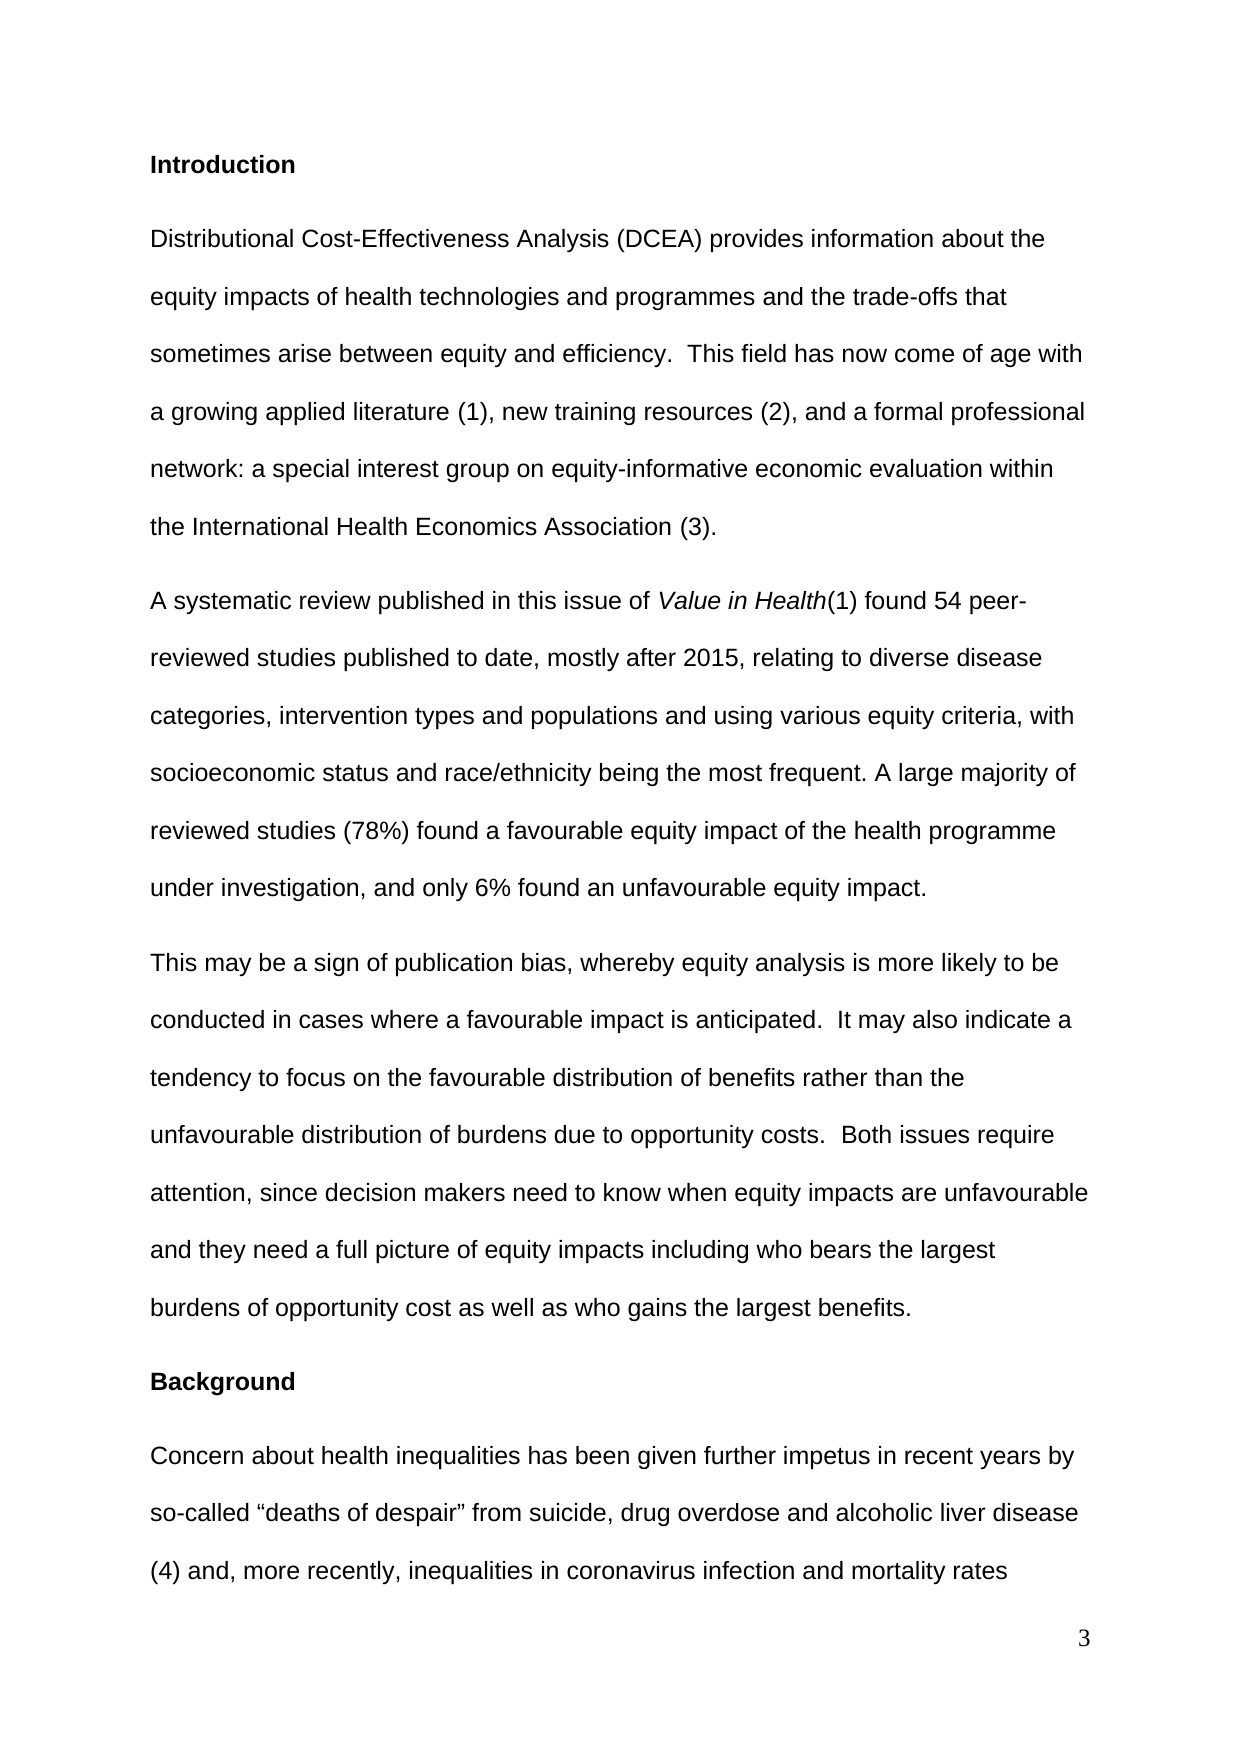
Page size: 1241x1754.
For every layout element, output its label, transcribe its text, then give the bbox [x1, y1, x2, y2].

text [150, 1441, 1090, 1585]
text A systematic review published in this issue of Value in Health(1) found 54 peer-reviewed studies published to date, mostly after 2015, relating to diverse disease categories, intervention types and populations and using various equity criteria, with socioeconomic status and race/ethnicity being the most frequent. A large majority of reviewed studies (78%) found a favourable equity impact of the health programme under investigation, and only 6% found an unfavourable equity impact. [150, 586, 1090, 902]
text Distributional Cost-Effectiveness Analysis (DCEA) provides information about the equity impacts of health technologies and programmes and the trade-offs that sometimes arise between equity and efficiency. This field has now come of age with a growing applied literature (1), new training resources (2), and a formal professional network: a special interest group on equity-informative economic evaluation within the International Health Economics Association (3). [150, 224, 1090, 541]
text This may be a sign of publication bias, whereby equity analysis is more likely to be conducted in cases where a favourable impact is anticipated. It may also indicate a tendency to focus on the favourable distribution of benefits rather than the unfavourable distribution of burdens due to opportunity costs. Both issues require attention, since decision makers need to know when equity impacts are unfavourable and they need a full picture of equity impacts including who bears the largest burdens of opportunity cost as well as who gains the largest benefits. [150, 948, 1090, 1321]
text Introduction [150, 150, 1090, 179]
text Background [150, 1367, 1090, 1396]
